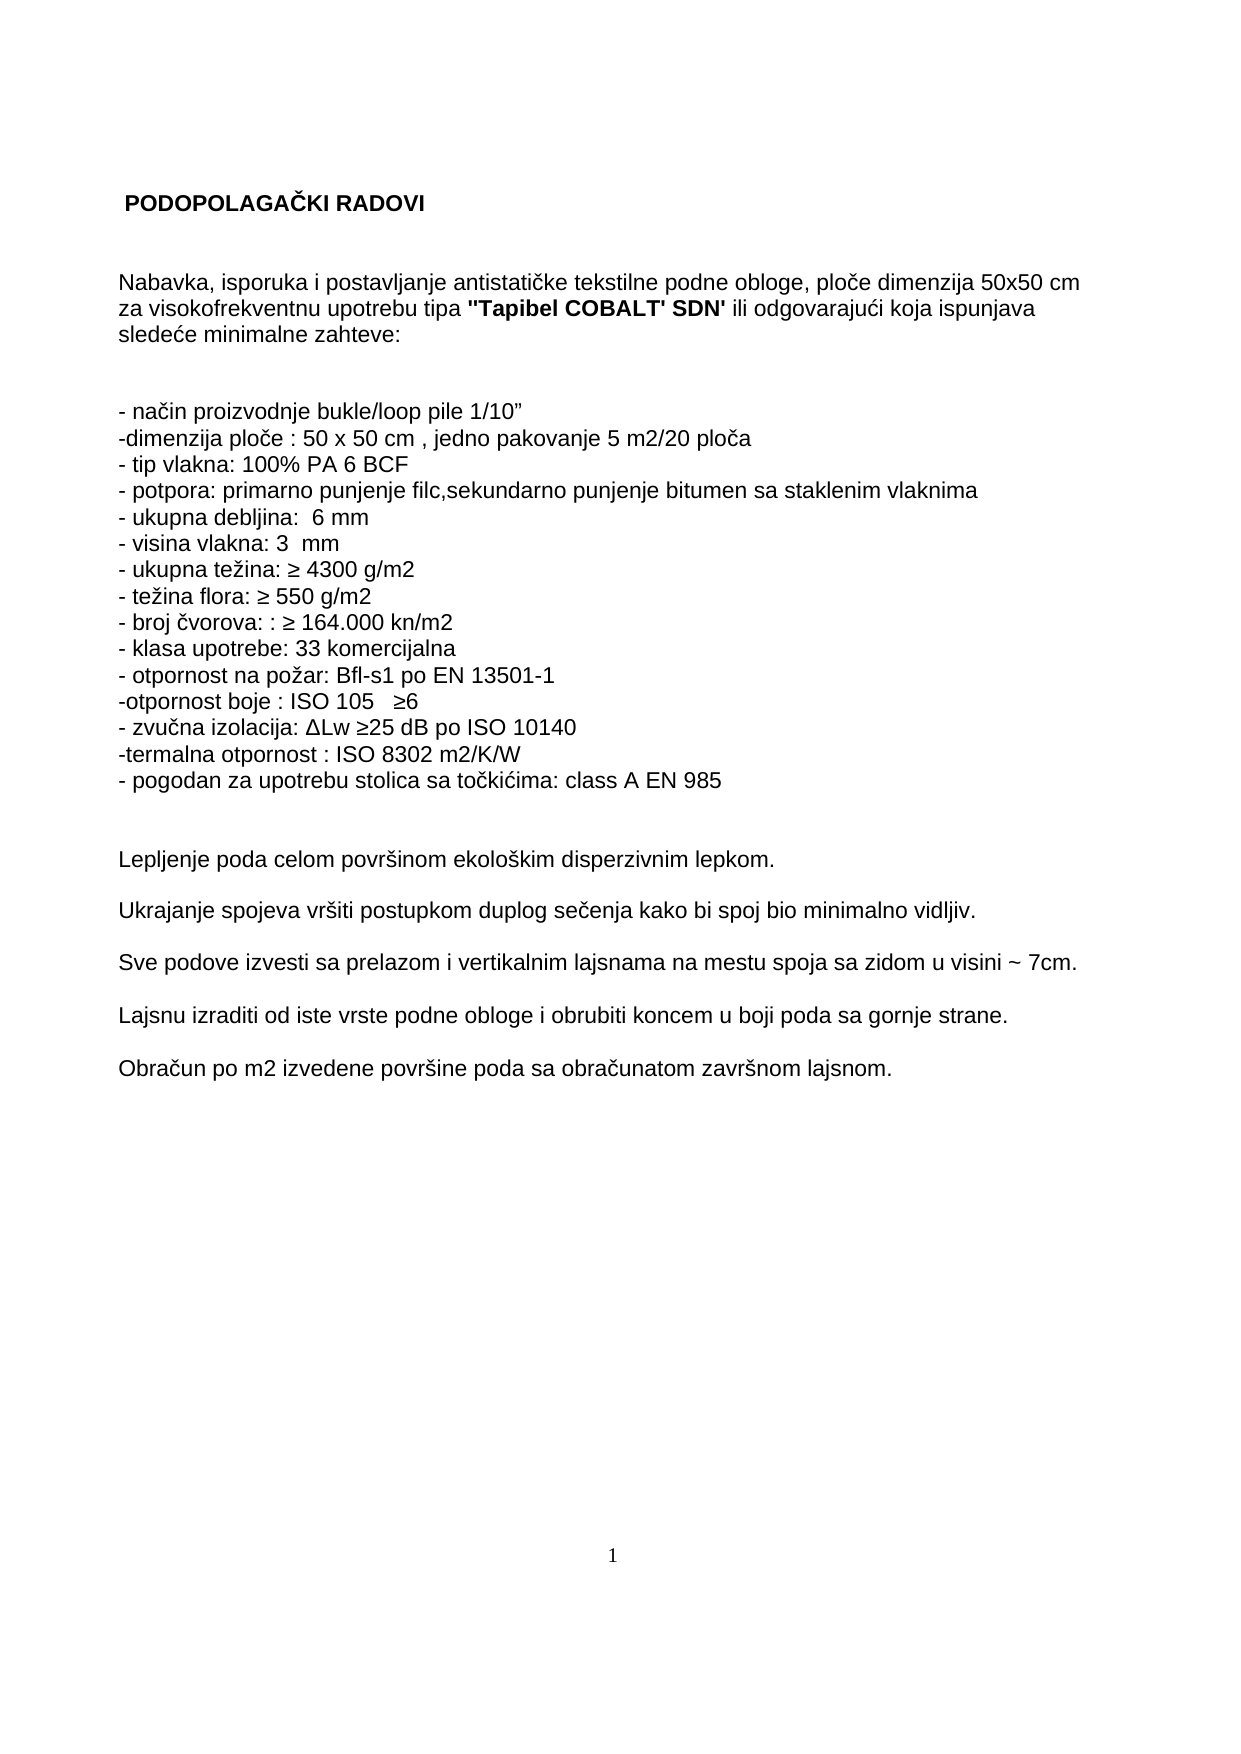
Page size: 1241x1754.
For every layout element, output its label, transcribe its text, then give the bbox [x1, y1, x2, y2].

text -dimenzija ploče : 50 x 50 cm , jedno pakovanje 5 m2/20 ploča - tip vlakna: 100% PA 6 BCF - potpora: primarno punjenje filc,sekundarno punjenje bitumen sa staklenim vlaknima - ukupna debljina: 6 mm [118, 424, 1107, 530]
text Lajsnu izraditi od iste vrste podne obloge i obrubiti koncem u boji poda sa gornje strane. [118, 1002, 1107, 1028]
text Nabavka, isporuka i postavljanje antistatičke tekstilne podne obloge, ploče dimenzija 50x50 cm za visokofrekventnu upotrebu tipa ''Tapibel COBALT' SDN' ili odgovarajući koja ispunjava sledeće minimalne zahteve: [118, 269, 1107, 372]
text Lepljenje poda celom površinom ekološkim disperzivnim lepkom. [118, 846, 1107, 897]
subtitle PODOPOLAGAČKI RADOVI [118, 189, 1107, 216]
text - način proizvodnje bukle/loop pile 1/10” [118, 398, 1107, 424]
text Obračun po m2 izvedene površine poda sa obračunatom završnom lajsnom. [118, 1055, 1107, 1081]
text -otpornost boje : ISO 105 ≥6 - zvučna izolacija: ΔLw ≥25 dB po ISO 10140 [118, 688, 1107, 741]
text Sve podove izvesti sa prelazom i vertikalnim lajsnama na mestu spoja sa zidom u visini ~ 7cm. [118, 949, 1107, 976]
text Ukrajanje spojeva vršiti postupkom duplog sečenja kako bi spoj bio minimalno vidljiv. [118, 897, 1107, 923]
text - visina vlakna: 3 mm - ukupna težina: ≥ 4300 g/m2 - težina flora: ≥ 550 g/m2 - broj čvorova: : ≥ 164.000 kn/m2 - klasa upotrebe: 33 komercijalna - otpornost na požar: Bfl-s1 po EN 13501-1 [118, 530, 1107, 688]
text -termalna otpornost : ISO 8302 m2/K/W - pogodan za upotrebu stolica sa točkićima: class A EN 985 [118, 741, 1107, 793]
